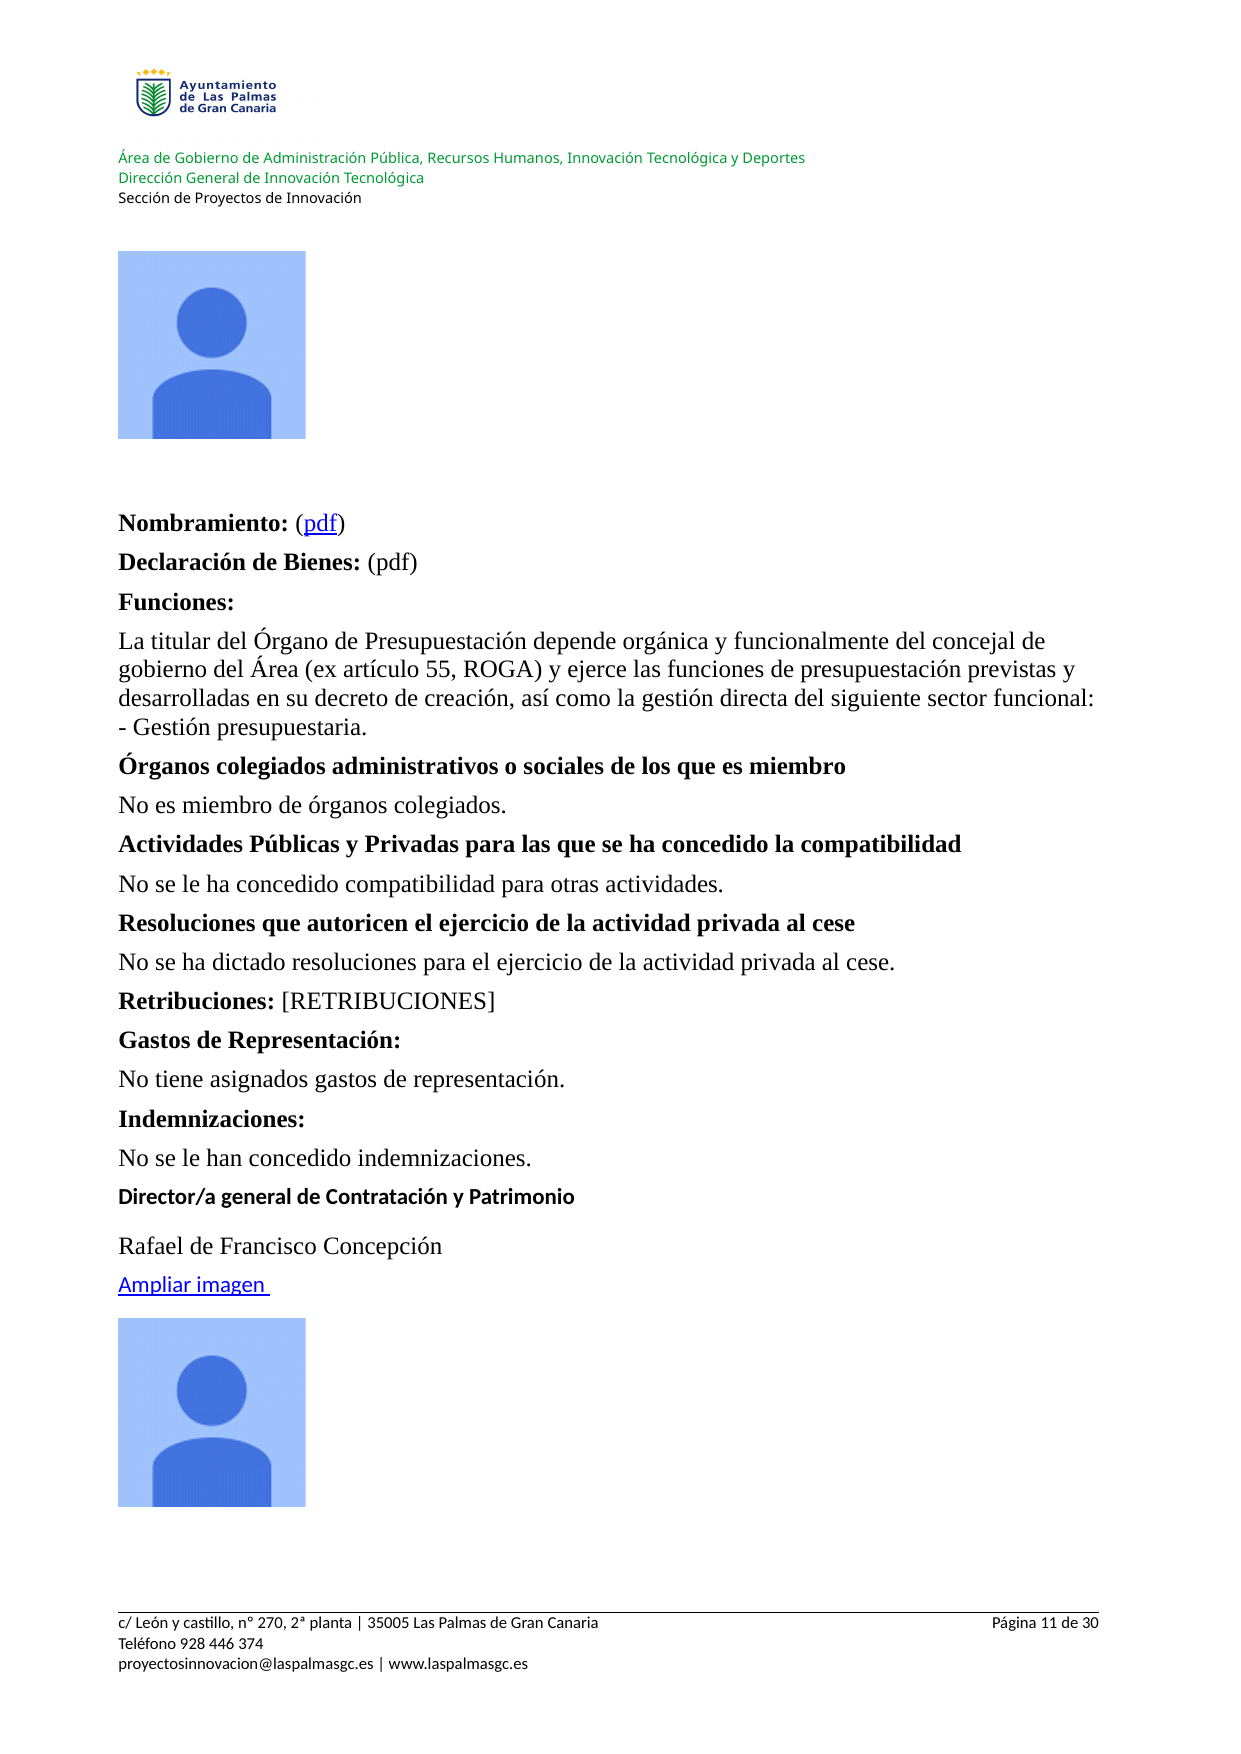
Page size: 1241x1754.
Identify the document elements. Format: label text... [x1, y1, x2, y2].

text Ampliar imagen [118, 1270, 1122, 1298]
text Actividades Públicas y Privadas para las que se ha concedido la compatibilidad [118, 829, 1122, 858]
text La titular del Órgano de Presupuestación depende orgánica y funcionalmente del concejal de gobierno del Área (ex artículo 55, ROGA) y ejerce las funciones de presupuestación previstas y desarrolladas en su decreto de creación, así como la gestión directa del siguiente sector funcional: - Gestión presupuestaria. [118, 626, 1122, 741]
text No tiene asignados gastos de representación. [118, 1064, 1122, 1093]
text Rafael de Francisco Concepción [118, 1231, 1122, 1259]
text Declaración de Bienes: (pdf) [118, 547, 1122, 576]
text No es miembro de órganos colegiados. [118, 790, 1122, 819]
picture [118, 251, 306, 439]
subtitle Director/a general de Contratación y Patrimonio [118, 1182, 1122, 1210]
text Órganos colegiados administrativos o sociales de los que es miembro [118, 751, 1122, 780]
text Nombramiento: (pdf) [118, 508, 1122, 537]
text Gastos de Representación: [118, 1025, 1122, 1054]
text Resoluciones que autoricen el ejercicio de la actividad privada al cese [118, 908, 1122, 937]
text Funciones: [118, 587, 1122, 615]
picture [118, 65, 336, 144]
picture [118, 1318, 306, 1507]
text No se ha dictado resoluciones para el ejercicio de la actividad privada al cese. [118, 947, 1122, 976]
text Retribuciones: [RETRIBUCIONES] [118, 986, 1122, 1015]
text No se le han concedido indemnizaciones. [118, 1143, 1122, 1172]
text No se le ha concedido compatibilidad para otras actividades. [118, 869, 1122, 897]
text Indemnizaciones: [118, 1104, 1122, 1132]
